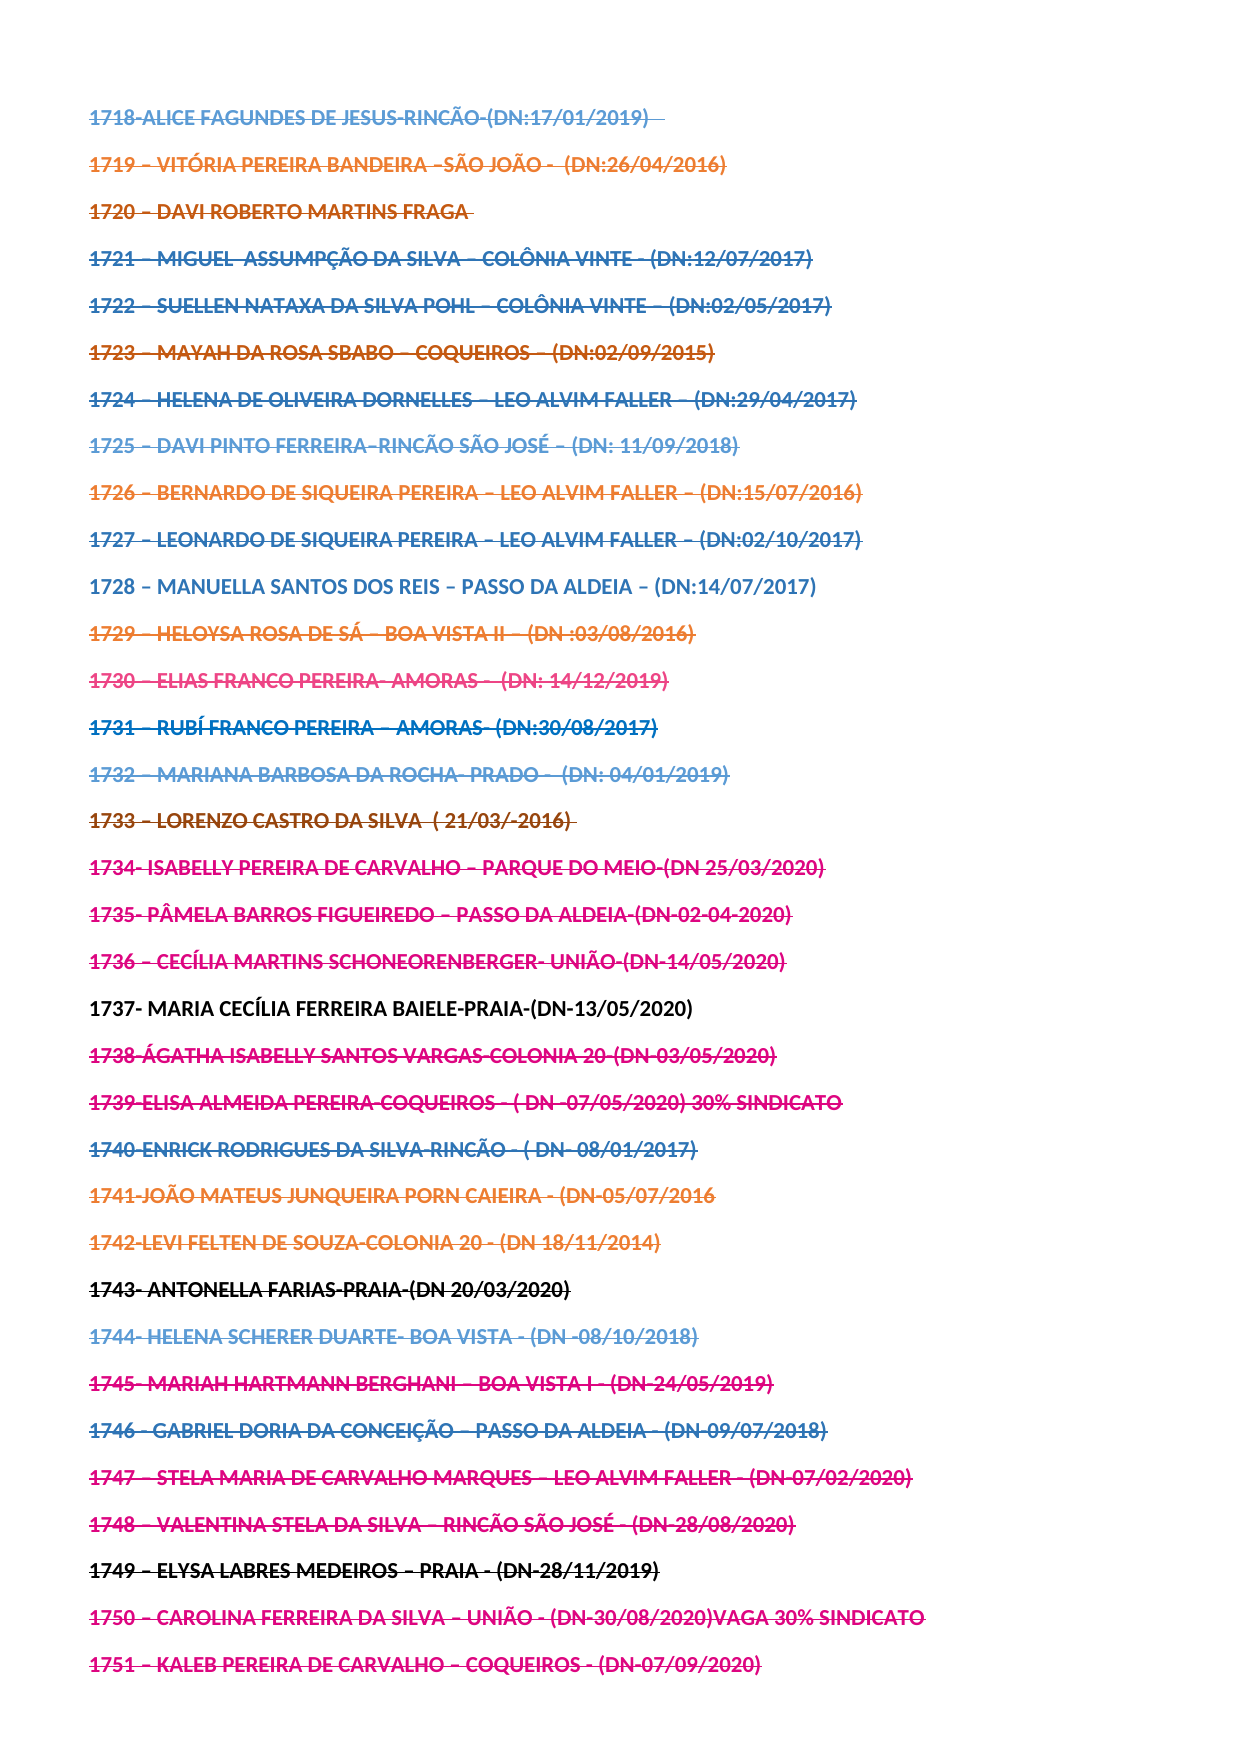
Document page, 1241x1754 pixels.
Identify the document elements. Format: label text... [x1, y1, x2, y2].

text 1744- HELENA SCHERER DUARTE- BOA VISTA - (DN -08/10/2018) [89, 1322, 1196, 1350]
text 1747 – STELA MARIA DE CARVALHO MARQUES – LEO ALVIM FALLER - (DN-07/02/2020) [89, 1463, 1196, 1491]
text 1730 – ELIAS FRANCO PEREIRA- AMORAS - (DN: 14/12/2019) [89, 666, 1196, 694]
text 1739-ELISA ALMEIDA PEREIRA-COQUEIROS - ( DN -07/05/2020) 30% SINDICATO [89, 1088, 1196, 1116]
text 1746 - GABRIEL DORIA DA CONCEIÇÃO – PASSO DA ALDEIA - (DN-09/07/2018) [89, 1416, 1196, 1444]
text 1725 – DAVI PINTO FERREIRA–RINCÃO SÃO JOSÉ – (DN: 11/09/2018) [89, 432, 1196, 459]
text 1750 – CAROLINA FERREIRA DA SILVA – UNIÃO - (DN-30/08/2020)VAGA 30% SINDICATO [89, 1603, 1196, 1631]
text 1737- MARIA CECÍLIA FERREIRA BAIELE-PRAIA-(DN-13/05/2020) [89, 994, 1196, 1022]
text 1738-ÁGATHA ISABELLY SANTOS VARGAS-COLONIA 20-(DN-03/05/2020) [89, 1041, 1196, 1069]
text 1721 – MIGUEL ASSUMPÇÃO DA SILVA – COLÔNIA VINTE - (DN:12/07/2017) [89, 244, 1196, 272]
text 1733 – LORENZO CASTRO DA SILVA ( 21/03/-2016) [89, 807, 1196, 834]
text 1728 – MANUELLA SANTOS DOS REIS – PASSO DA ALDEIA – (DN:14/07/2017) [89, 572, 1196, 600]
text 1741-JOÃO MATEUS JUNQUEIRA PORN CAIEIRA - (DN-05/07/2016 [89, 1182, 1196, 1209]
text 1727 – LEONARDO DE SIQUEIRA PEREIRA – LEO ALVIM FALLER – (DN:02/10/2017) [89, 525, 1196, 553]
text 1720 – DAVI ROBERTO MARTINS FRAGA [89, 197, 1196, 225]
text 1731 – RUBÍ FRANCO PEREIRA – AMORAS- (DN:30/08/2017) [89, 713, 1196, 741]
text 1748 – VALENTINA STELA DA SILVA – RINCÃO SÃO JOSÉ - (DN-28/08/2020) [89, 1510, 1196, 1538]
text 1732 – MARIANA BARBOSA DA ROCHA- PRADO - (DN: 04/01/2019) [89, 760, 1196, 788]
text 1735- PÂMELA BARROS FIGUEIREDO – PASSO DA ALDEIA-(DN-02-04-2020) [89, 900, 1196, 928]
text 1736 – CECÍLIA MARTINS SCHONEORENBERGER- UNIÃO-(DN-14/05/2020) [89, 947, 1196, 975]
text 1729 – HELOYSA ROSA DE SÁ – BOA VISTA II – (DN :03/08/2016) [89, 619, 1196, 647]
text 1718-ALICE FAGUNDES DE JESUS-RINCÃO-(DN:17/01/2019) [89, 103, 1196, 131]
text 1722 – SUELLEN NATAXA DA SILVA POHL – COLÔNIA VINTE – (DN:02/05/2017) [89, 291, 1196, 319]
text 1724 – HELENA DE OLIVEIRA DORNELLES – LEO ALVIM FALLER – (DN:29/04/2017) [89, 385, 1196, 413]
text 1719 – VITÓRIA PEREIRA BANDEIRA –SÃO JOÃO - (DN:26/04/2016) [89, 150, 1196, 178]
text 1734- ISABELLY PEREIRA DE CARVALHO – PARQUE DO MEIO-(DN 25/03/2020) [89, 853, 1196, 881]
text 1723 – MAYAH DA ROSA SBABO – COQUEIROS – (DN:02/09/2015) [89, 338, 1196, 366]
text 1740-ENRICK RODRIGUES DA SILVA-RINCÃO - ( DN- 08/01/2017) [89, 1135, 1196, 1163]
text 1749 – ELYSA LABRES MEDEIROS – PRAIA - (DN-28/11/2019) [89, 1557, 1196, 1584]
text 1743- ANTONELLA FARIAS-PRAIA-(DN 20/03/2020) [89, 1275, 1196, 1303]
text 1726 – BERNARDO DE SIQUEIRA PEREIRA – LEO ALVIM FALLER – (DN:15/07/2016) [89, 478, 1196, 506]
text 1745- MARIAH HARTMANN BERGHANI – BOA VISTA I - (DN-24/05/2019) [89, 1369, 1196, 1397]
text 1751 – KALEB PEREIRA DE CARVALHO – COQUEIROS - (DN-07/09/2020) [89, 1650, 1196, 1678]
text 1742-LEVI FELTEN DE SOUZA-COLONIA 20 - (DN 18/11/2014) [89, 1228, 1196, 1256]
